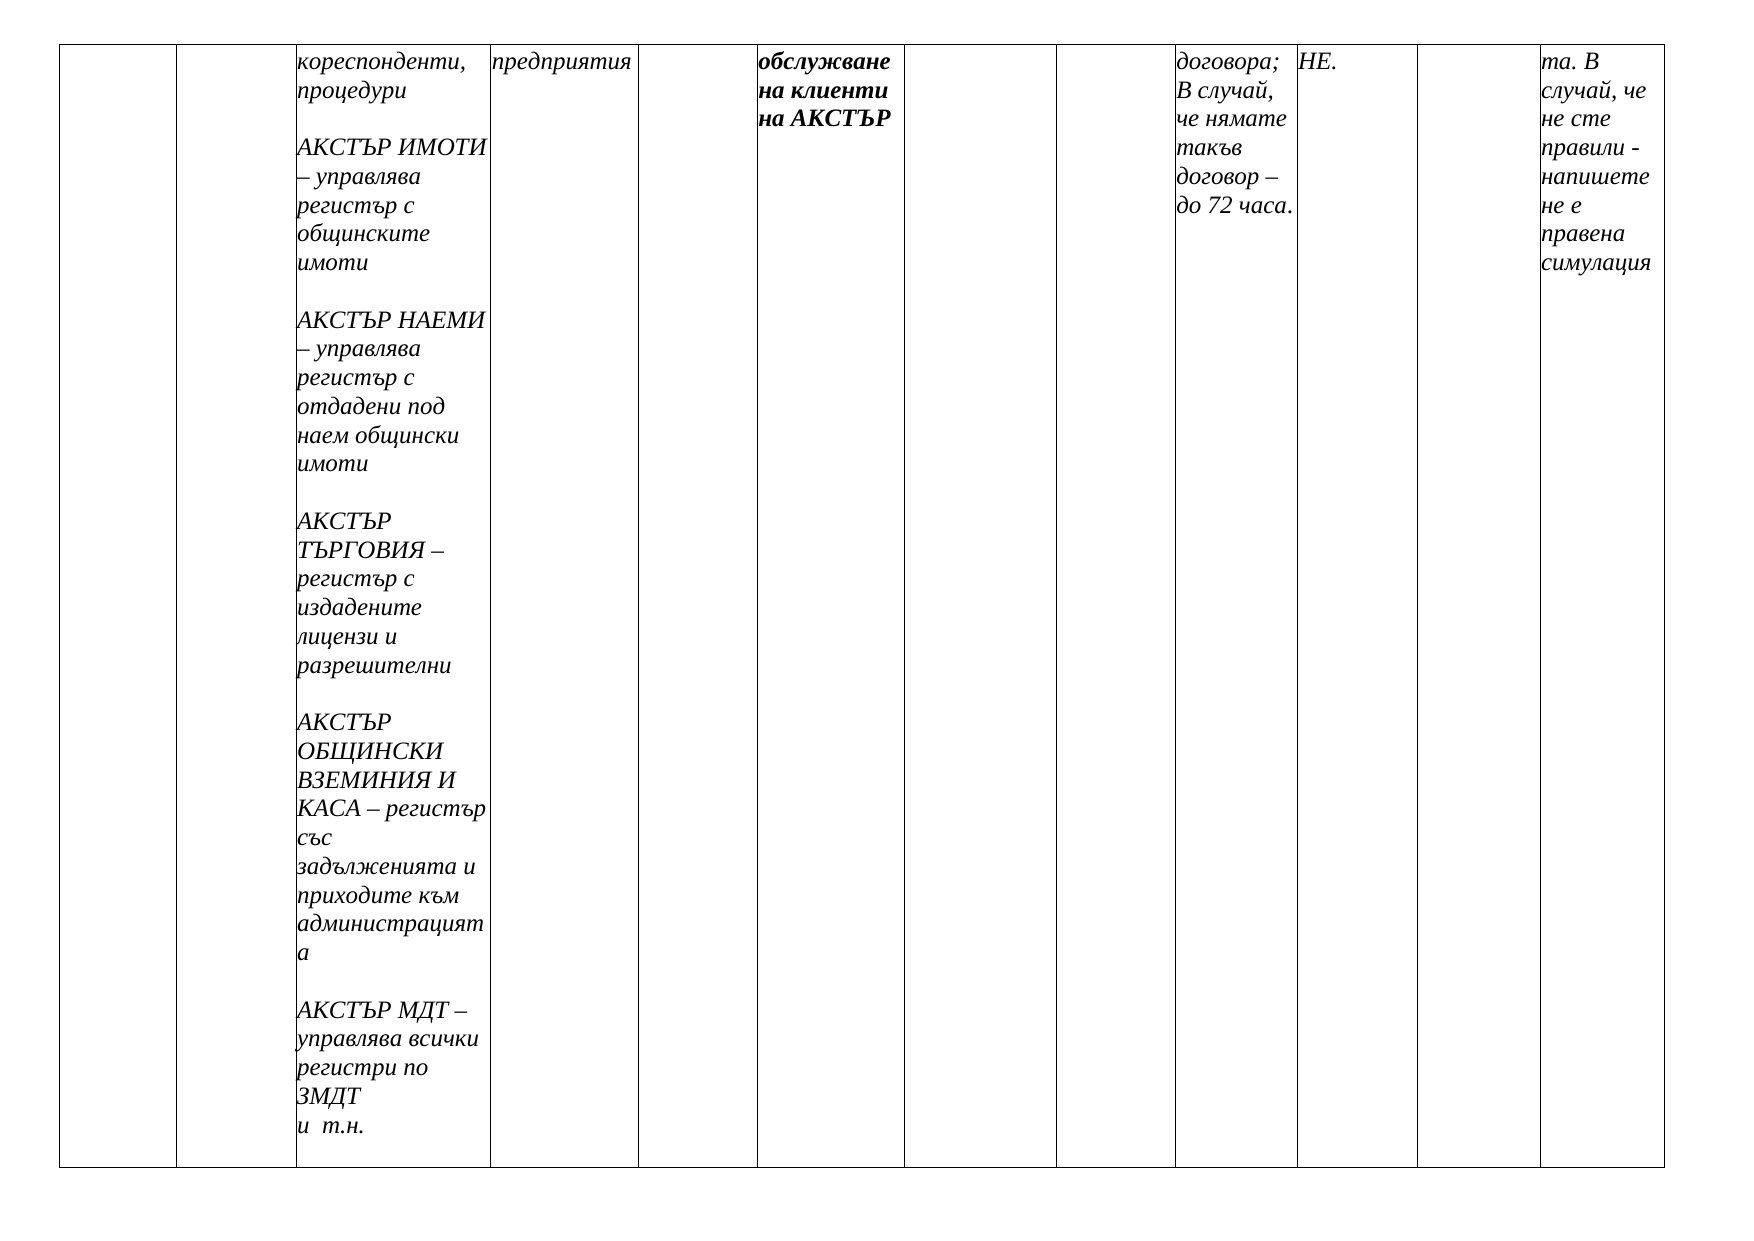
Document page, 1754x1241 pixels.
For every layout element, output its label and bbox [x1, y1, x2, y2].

table_cell [1541, 45, 1664, 1167]
table_cell [1057, 45, 1175, 1167]
table_cell [1418, 45, 1540, 1167]
table_cell [1176, 45, 1297, 1167]
table_cell [639, 45, 757, 1167]
table_cell [758, 45, 904, 1167]
table_cell [177, 45, 296, 1167]
table_cell [60, 45, 176, 1167]
table_cell [1298, 45, 1417, 1167]
table_cell [297, 45, 490, 1167]
table_cell [905, 45, 1056, 1167]
table_cell [491, 45, 638, 1167]
